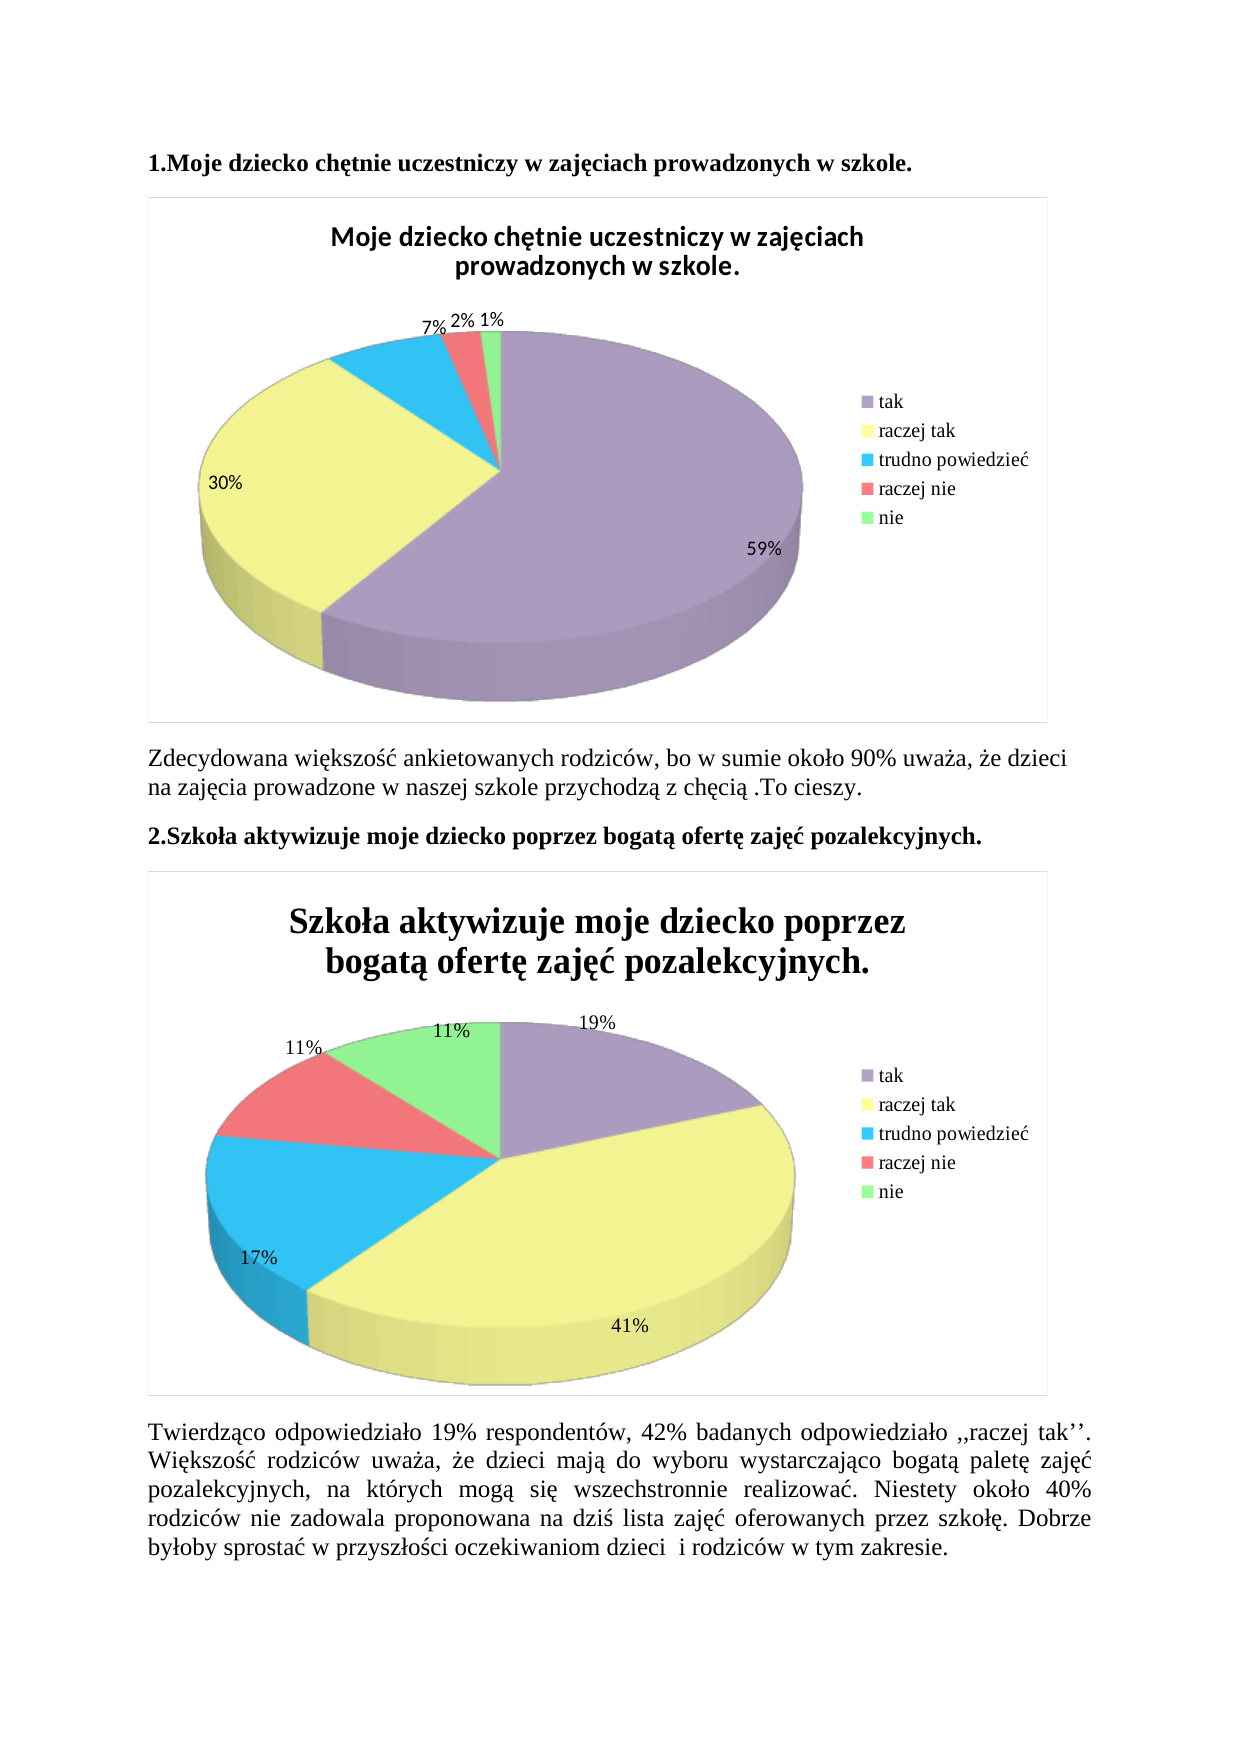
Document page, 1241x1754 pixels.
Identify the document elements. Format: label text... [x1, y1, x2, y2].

text 2.Szkoła aktywizuje moje dziecko poprzez bogatą ofertę zajęć pozalekcyjnych. [148, 821, 1093, 850]
text 1.Moje dziecko chętnie uczestniczy w zajęciach prowadzonych w szkole. [148, 148, 1093, 176]
text Twierdząco odpowiedziało 19% respondentów, 42% badanych odpowiedziało ,,raczej tak’’. Większość rodziców uważa, że dzieci mają do wyboru wystarczająco bogatą paletę zajęć pozalekcyjnych, na których mogą się wszechstronnie realizować. Niestety około 40% rodziców nie zadowala proponowana na dziś lista zajęć oferowanych przez szkołę. Dobrze byłoby sprostać w przyszłości oczekiwaniom dzieci i rodziców w tym zakresie. [148, 1417, 1093, 1561]
text Zdecydowana większość ankietowanych rodziców, bo w sumie około 90% uważa, że dzieci na zajęcia prowadzone w naszej szkole przychodzą z chęcią .To cieszy. [148, 743, 1093, 801]
